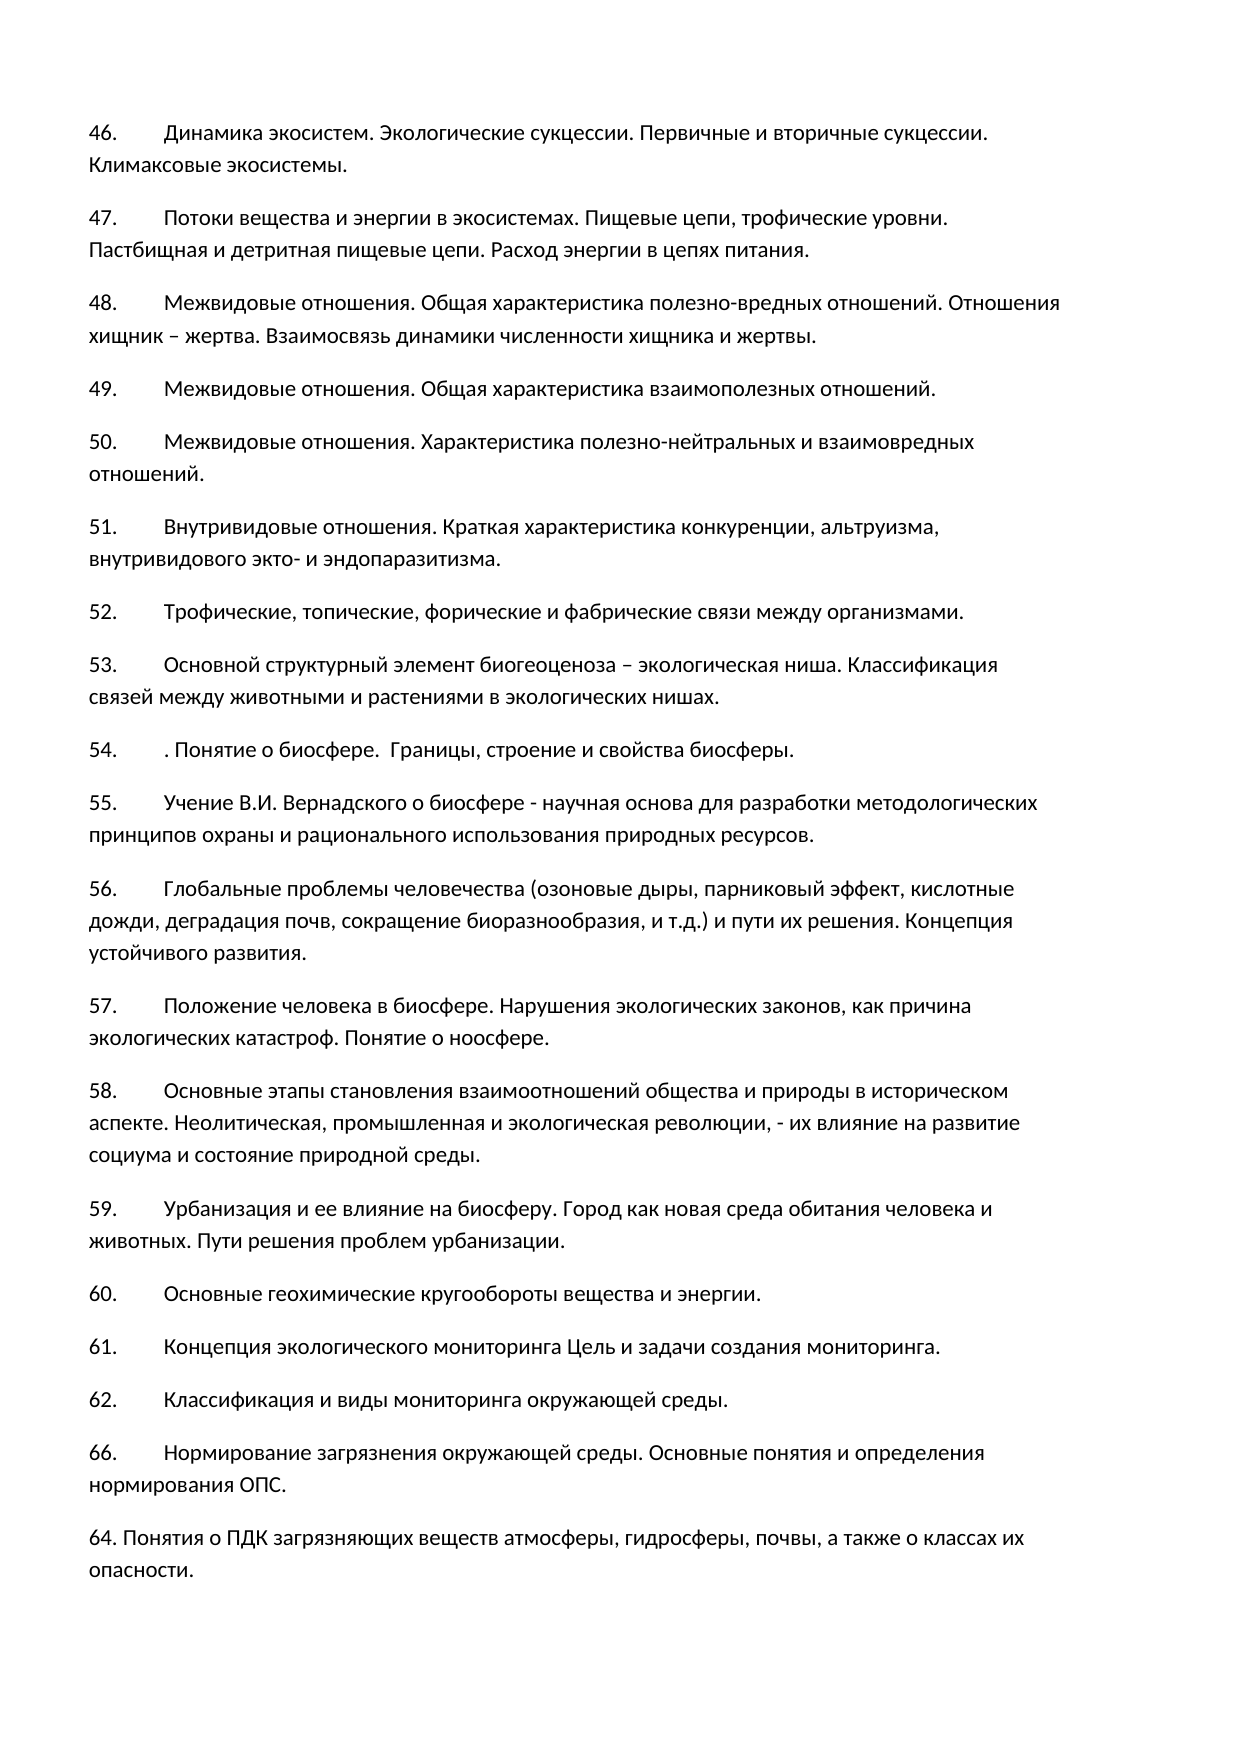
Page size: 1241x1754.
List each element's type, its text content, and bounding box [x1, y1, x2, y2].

text 64. Понятия о ПДК загрязняющих веществ атмосферы, гидросферы, почвы, а также о классах их опасности. [88, 1523, 1063, 1583]
text 47. Потоки вещества и энергии в экосистемах. Пищевые цепи, трофические уровни. Пастбищная и детритная пищевые цепи. Расход энергии в цепях питания. [88, 203, 1063, 263]
text 48. Межвидовые отношения. Общая характеристика полезно-вредных отношений. Отношения хищник – жертва. Взаимосвязь динамики численности хищника и жертвы. [88, 288, 1063, 349]
text 58. Основные этапы становления взаимоотношений общества и природы в историческом аспекте. Неолитическая, промышленная и экологическая революции, - их влияние на развитие социума и состояние природной среды. [88, 1076, 1063, 1169]
text 57. Положение человека в биосфере. Нарушения экологических законов, как причина экологических катастроф. Понятие о ноосфере. [88, 991, 1063, 1051]
text 62. Классификация и виды мониторинга окружающей среды. [88, 1385, 1063, 1413]
text 49. Межвидовые отношения. Общая характеристика взаимополезных отношений. [88, 374, 1063, 402]
text 53. Основной структурный элемент биогеоценоза – экологическая ниша. Классификация связей между животными и растениями в экологических нишах. [88, 650, 1063, 710]
text 50. Межвидовые отношения. Характеристика полезно-нейтральных и взаимовредных отношений. [88, 427, 1063, 487]
text 55. Учение В.И. Вернадского о биосфере - научная основа для разработки методологических принципов охраны и рационального использования природных ресурсов. [88, 788, 1063, 849]
text 51. Внутривидовые отношения. Краткая характеристика конкуренции, альтруизма, внутривидового экто- и эндопаразитизма. [88, 512, 1063, 572]
text 46. Динамика экосистем. Экологические сукцессии. Первичные и вторичные сукцессии. Климаксовые экосистемы. [88, 118, 1063, 178]
text 60. Основные геохимические кругообороты вещества и энергии. [88, 1279, 1063, 1307]
text 52. Трофические, топические, форические и фабрические связи между организмами. [88, 597, 1063, 625]
text 59. Урбанизация и ее влияние на биосферу. Город как новая среда обитания человека и животных. Пути решения проблем урбанизации. [88, 1194, 1063, 1254]
text 61. Концепция экологического мониторинга Цель и задачи создания мониторинга. [88, 1332, 1063, 1360]
text 66. Нормирование загрязнения окружающей среды. Основные понятия и определения нормирования ОПС. [88, 1438, 1063, 1498]
text 54. . Понятие о биосфере. Границы, строение и свойства биосферы. [88, 735, 1063, 763]
text 56. Глобальные проблемы человечества (озоновые дыры, парниковый эффект, кислотные дожди, деградация почв, сокращение биоразнообразия, и т.д.) и пути их решения. Концепция устойчивого развития. [88, 874, 1063, 966]
